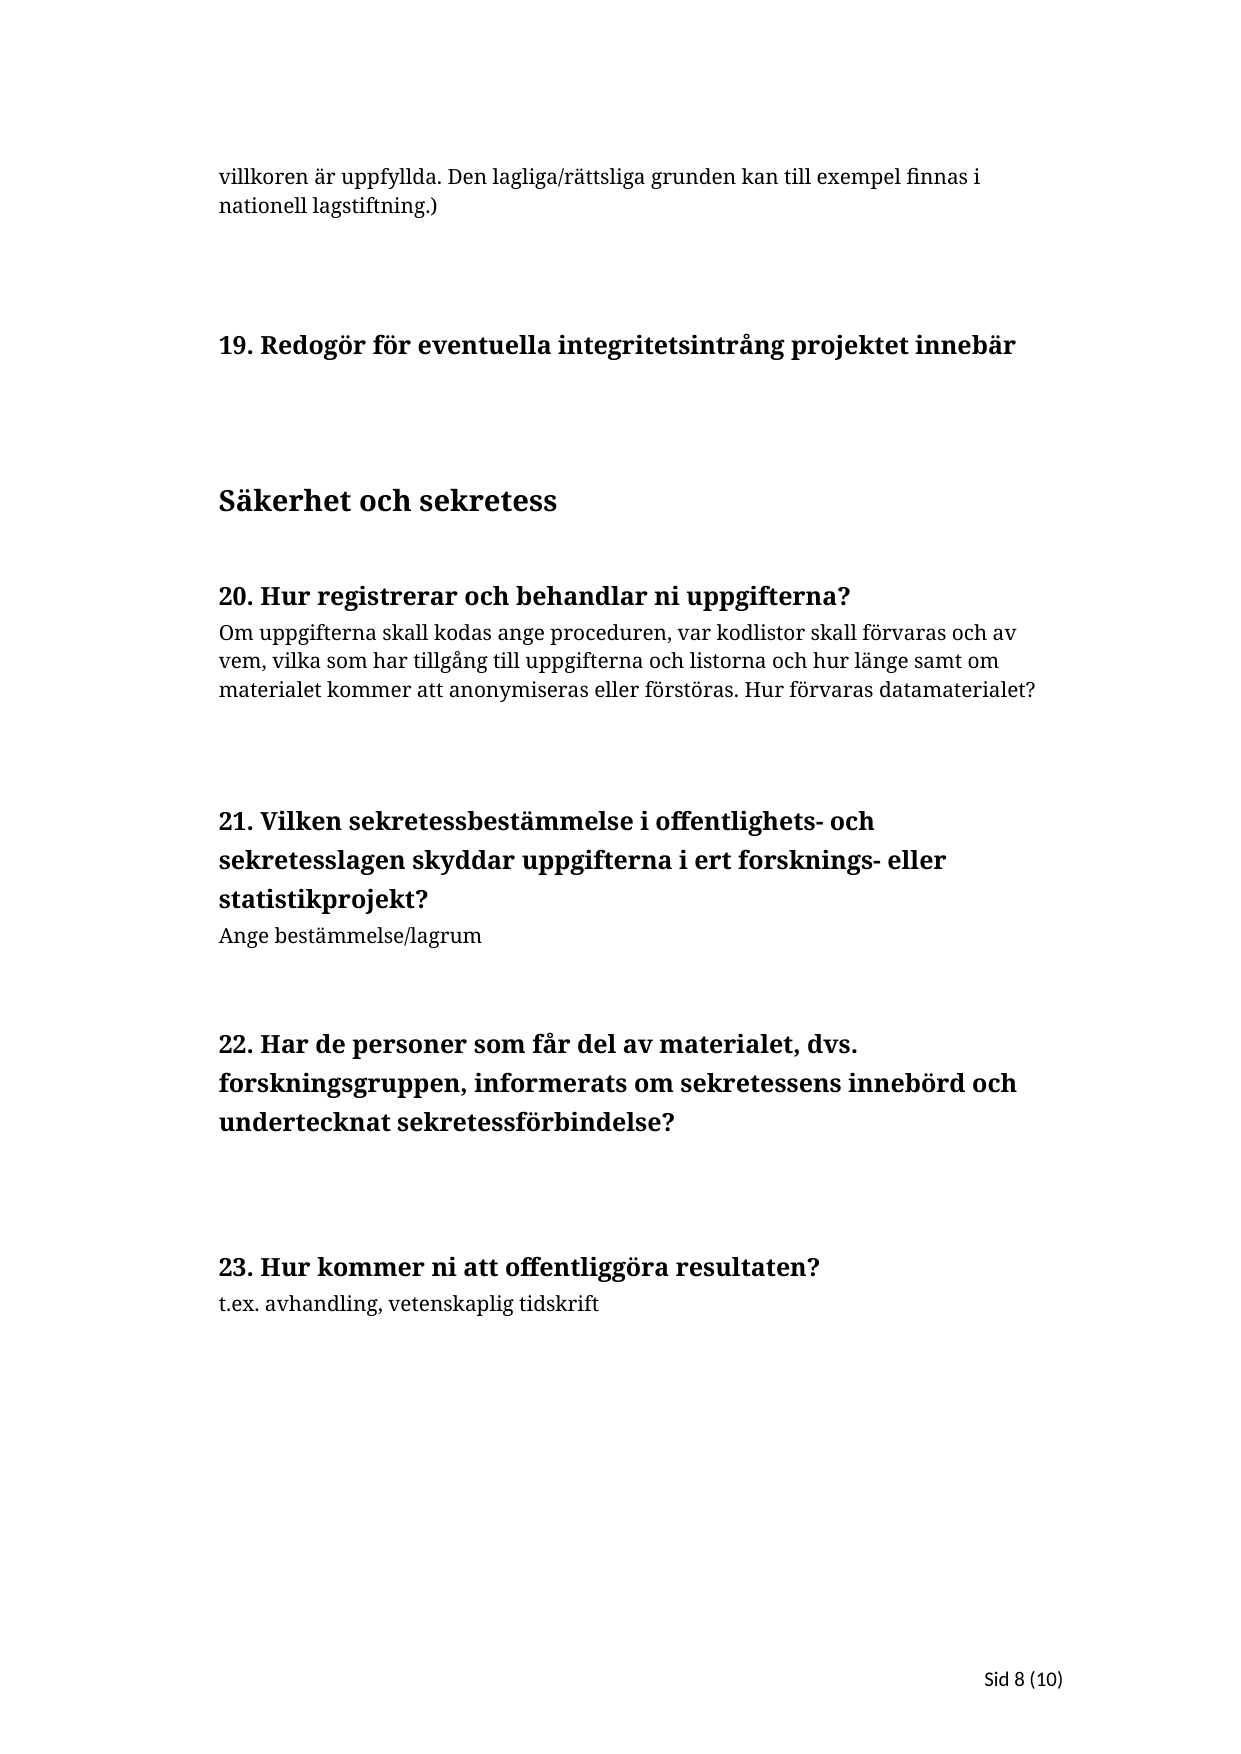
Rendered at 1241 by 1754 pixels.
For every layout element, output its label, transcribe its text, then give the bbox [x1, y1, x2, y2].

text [218, 162, 1063, 219]
subtitle 23. Hur kommer ni att offentliggöra resultaten? [218, 1250, 1063, 1284]
subtitle 19. Redogör för eventuella integritetsintrång projektet innebär [218, 328, 1063, 362]
subtitle 22. Har de personer som får del av materialet, dvs. forskningsgruppen, informerats om sekretessens innebörd och undertecknat sekretessförbindelse? [218, 1026, 1063, 1139]
text Om uppgifterna skall kodas ange proceduren, var kodlistor skall förvaras och av vem, vilka som har tillgång till uppgifterna och listorna och hur länge samt om materialet kommer att anonymiseras eller förstöras. Hur förvaras datamaterialet? [218, 618, 1063, 703]
subtitle 20. Hur registrerar och behandlar ni uppgifterna? [218, 579, 1063, 613]
text t.ex. avhandling, vetenskaplig tidskrift [218, 1289, 1063, 1317]
subtitle Säkerhet och sekretess [218, 480, 1063, 520]
text Ange bestämmelse/lagrum [218, 921, 1063, 949]
subtitle 21. Vilken sekretessbestämmelse i offentlighets- och sekretesslagen skyddar uppgifterna i ert forsknings- eller statistikprojekt? [218, 803, 1063, 916]
